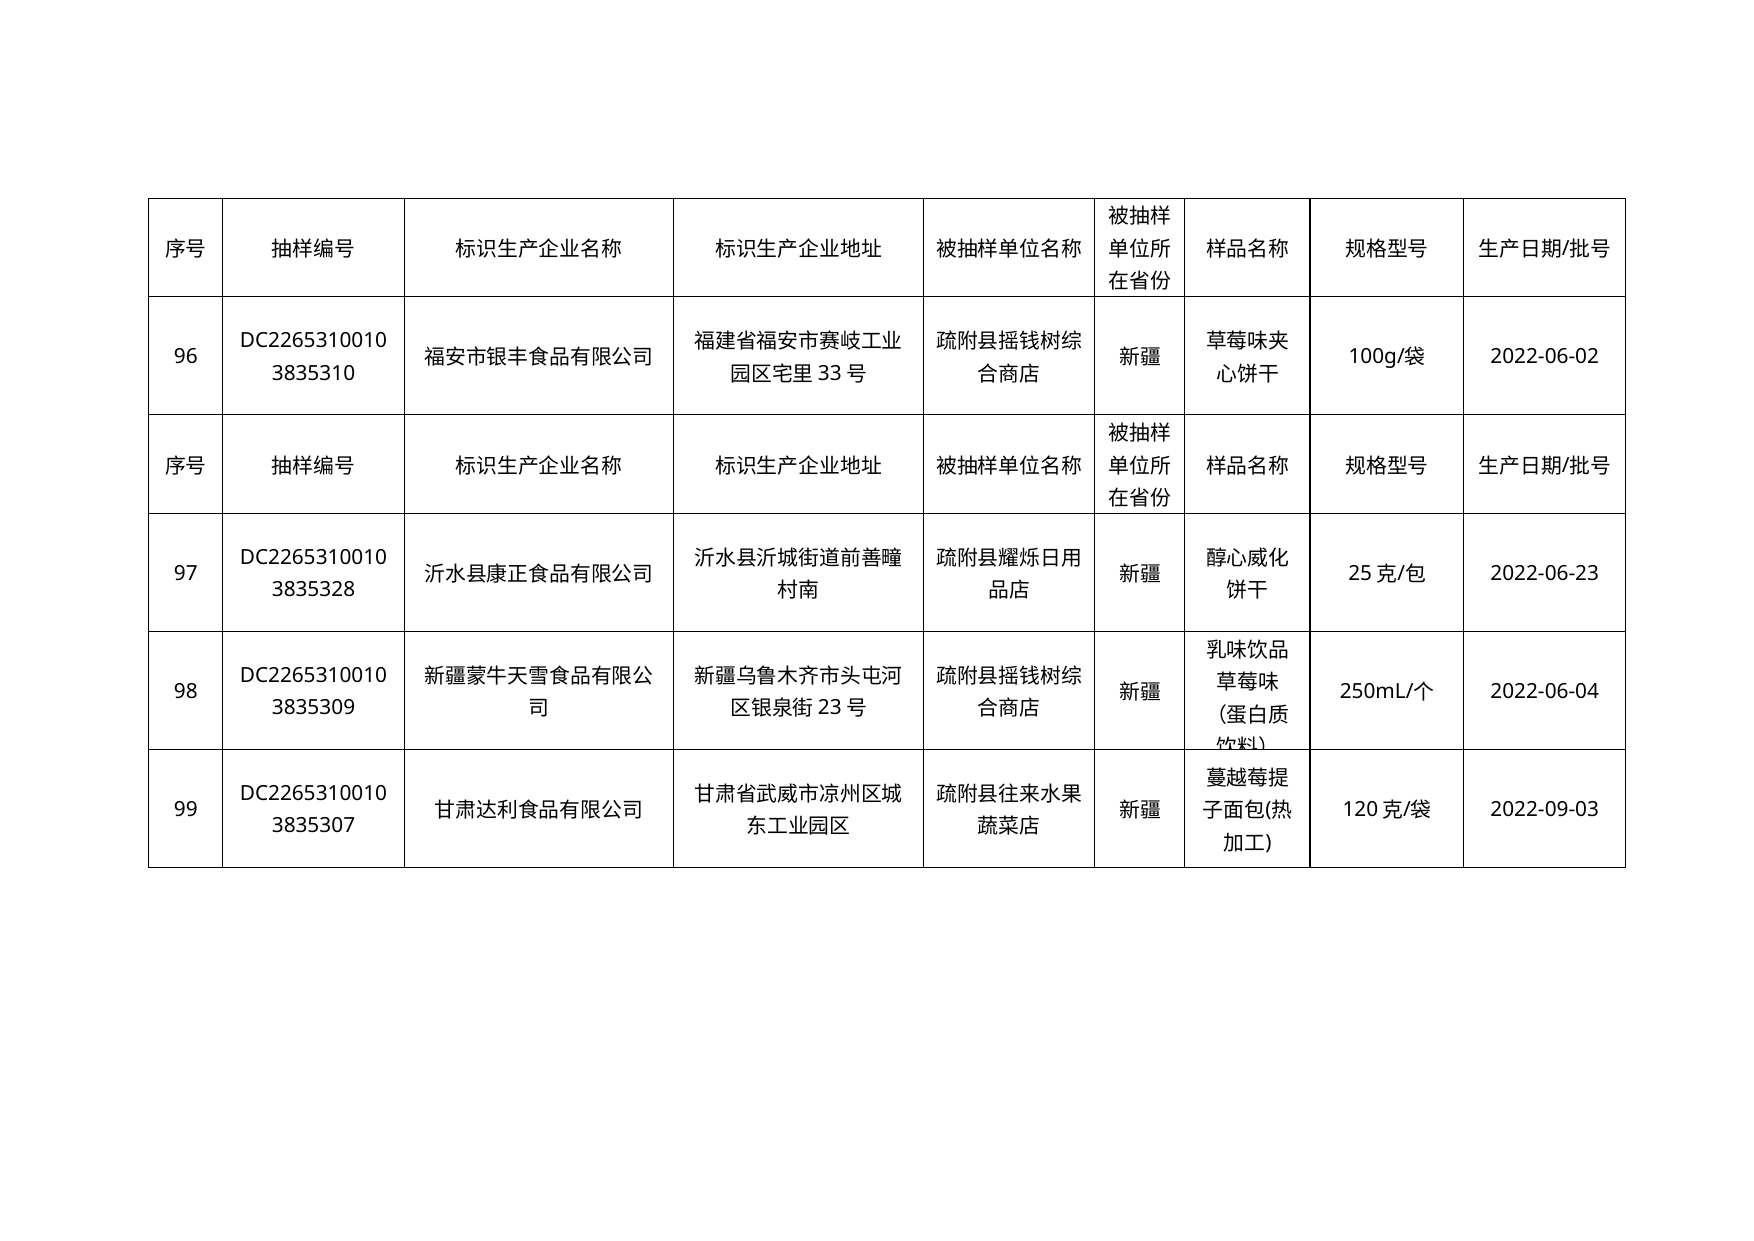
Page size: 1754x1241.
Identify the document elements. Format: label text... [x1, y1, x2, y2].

table_header 样品名称 [1185, 199, 1309, 296]
table_cell 沂水县康正食品有限公司 [405, 514, 673, 631]
table_header 标识生产企业地址 [674, 199, 923, 296]
table_cell 新疆 [1095, 750, 1184, 867]
table_cell 标识生产企业名称 [405, 415, 673, 513]
table_cell 沂水县沂城街道前善疃村南 [674, 514, 923, 631]
table_cell 120克/袋 [1311, 750, 1463, 867]
table_header 规格型号 [1311, 199, 1463, 296]
table_cell 序号 [149, 415, 222, 513]
table_cell 96 [149, 297, 222, 414]
table_cell 福安市银丰食品有限公司 [405, 297, 673, 414]
table_cell 2022-06-04 [1464, 632, 1625, 749]
table_cell 醇心威化饼干 [1185, 514, 1309, 631]
table_cell 疏附县摇钱树综合商店 [924, 632, 1094, 749]
table_header 抽样编号 [223, 199, 404, 296]
table_cell 被抽样单位名称 [924, 415, 1094, 513]
table_cell 疏附县往来水果蔬菜店 [924, 750, 1094, 867]
table_cell 250mL/个 [1311, 632, 1463, 749]
table_cell 规格型号 [1311, 415, 1463, 513]
table_cell 标识生产企业地址 [674, 415, 923, 513]
table_cell 生产日期/批号 [1464, 415, 1625, 513]
table_cell 新疆乌鲁木齐市头屯河区银泉街23号 [674, 632, 923, 749]
table_cell 甘肃省武威市凉州区城东工业园区 [674, 750, 923, 867]
table_cell 草莓味夹心饼干 [1185, 297, 1309, 414]
table_cell 被抽样单位所在省份 [1095, 415, 1184, 513]
table_cell DC22653100103835307 [223, 750, 404, 867]
table_cell 疏附县耀烁日用品店 [924, 514, 1094, 631]
table_cell DC22653100103835309 [223, 632, 404, 749]
table_cell 97 [149, 514, 222, 631]
table_header 标识生产企业名称 [405, 199, 673, 296]
table_header 序号 [149, 199, 222, 296]
table_cell DC22653100103835310 [223, 297, 404, 414]
table_cell 甘肃达利食品有限公司 [405, 750, 673, 867]
table_cell 抽样编号 [223, 415, 404, 513]
table_cell 新疆 [1095, 514, 1184, 631]
table_cell 2022-09-03 [1464, 750, 1625, 867]
table_header 被抽样单位所在省份 [1095, 199, 1184, 296]
table_cell 25克/包 [1311, 514, 1463, 631]
table_cell 100g/袋 [1311, 297, 1463, 414]
table_cell 福建省福安市赛岐工业园区宅里33号 [674, 297, 923, 414]
table_cell 疏附县摇钱树综合商店 [924, 297, 1094, 414]
table_cell 新疆蒙牛天雪食品有限公司 [405, 632, 673, 749]
table_cell 新疆 [1095, 297, 1184, 414]
table_cell 98 [149, 632, 222, 749]
table_cell 乳味饮品草莓味（蛋白质饮料） [1185, 632, 1309, 749]
table_cell 2022-06-02 [1464, 297, 1625, 414]
table_header 生产日期/批号 [1464, 199, 1625, 296]
table_cell DC22653100103835328 [223, 514, 404, 631]
table_cell 蔓越莓提子面包(热加工) [1185, 750, 1309, 867]
table_cell 新疆 [1095, 632, 1184, 749]
table_cell 2022-06-23 [1464, 514, 1625, 631]
table_cell 99 [149, 750, 222, 867]
table_cell 样品名称 [1185, 415, 1309, 513]
table_header 被抽样单位名称 [924, 199, 1094, 296]
